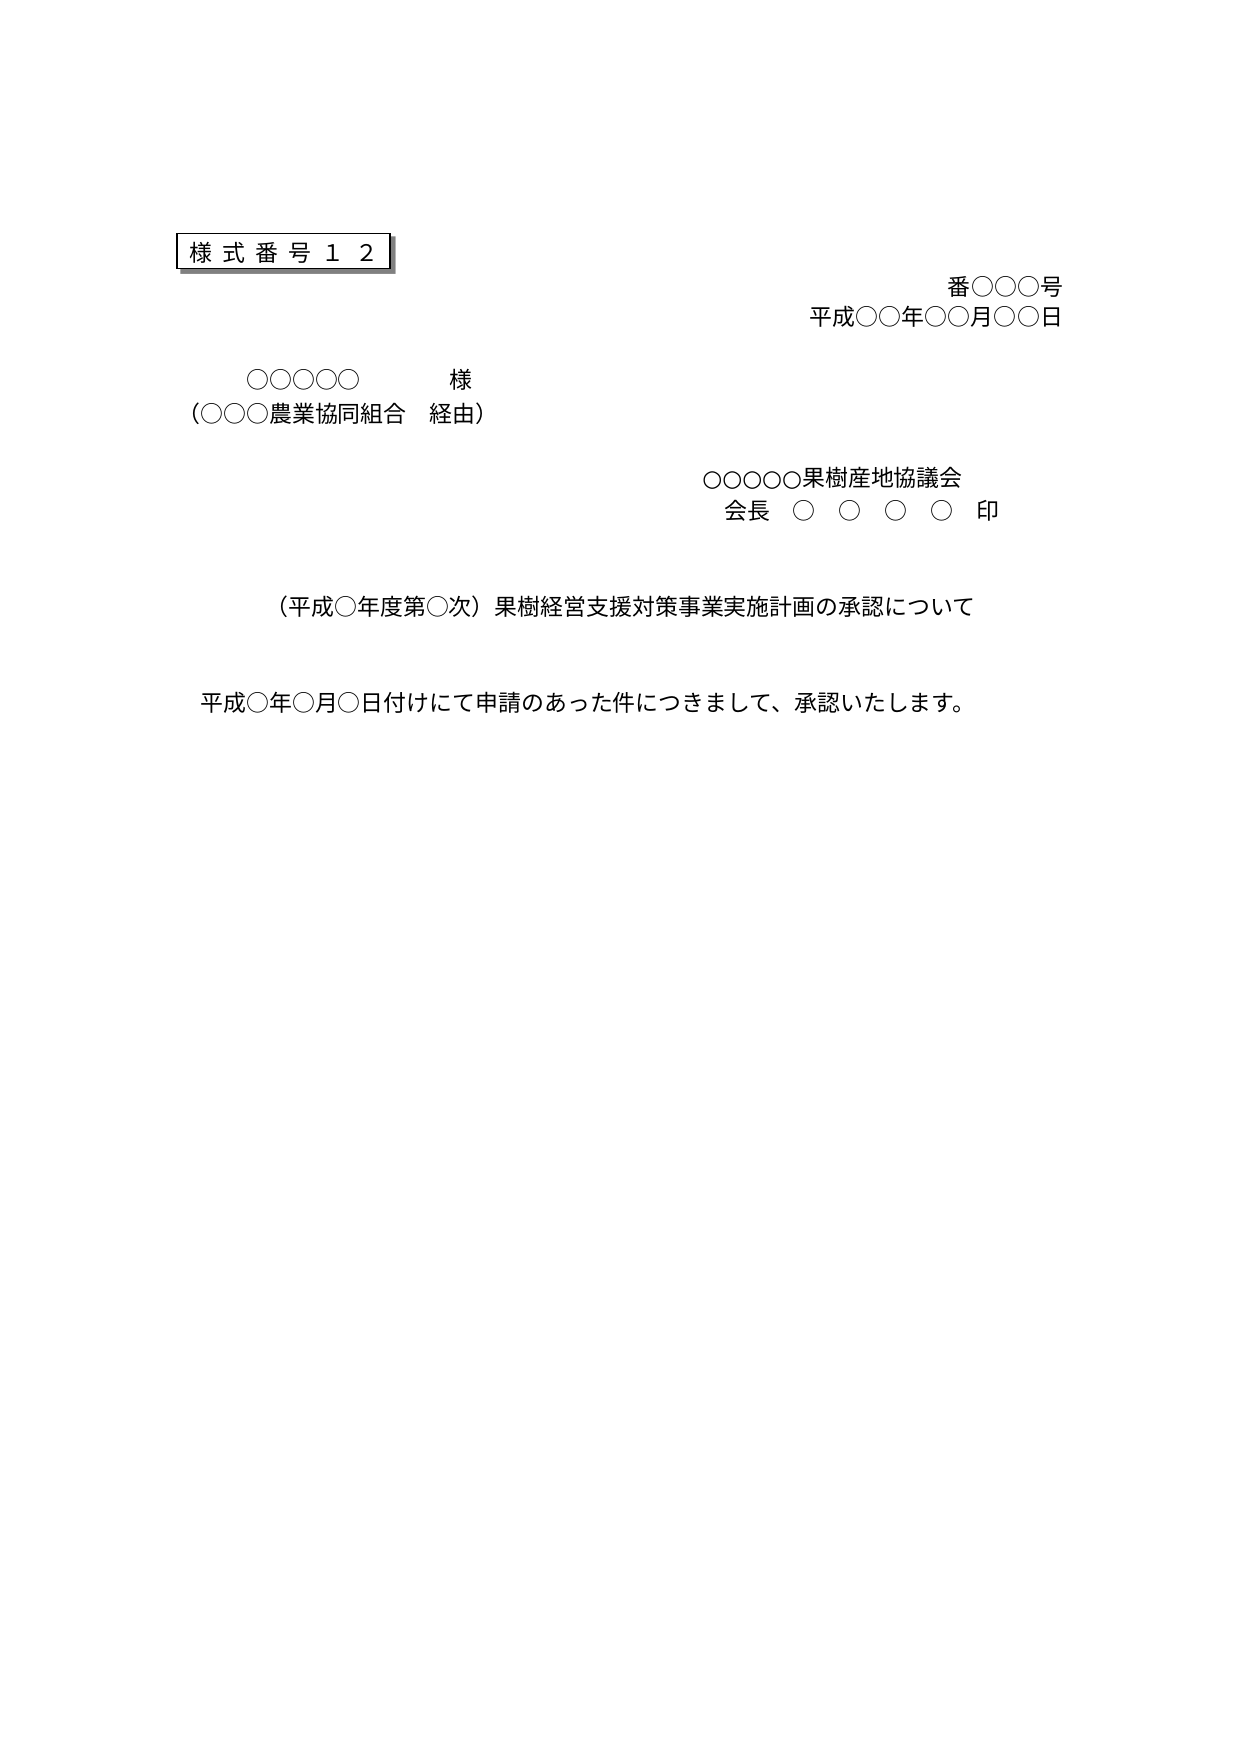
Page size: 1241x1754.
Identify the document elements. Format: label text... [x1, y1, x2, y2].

text （○○○農業協同組合 経由） [177, 395, 1063, 429]
text 平成○年○月○日付けにて申請のあった件につきまして、承認いたします。 [177, 685, 1063, 718]
text 平成○○年○○月○○日 [177, 301, 1063, 331]
text 会長 ○ ○ ○ ○ 印 [177, 493, 1063, 526]
text ○○○○○果樹産地協議会 [177, 460, 1057, 493]
text 番○○○号 [177, 271, 1063, 301]
text ○○○○○ 様 [177, 362, 1063, 395]
text （平成○年度第○次）果樹経営支援対策事業実施計画の承認について [177, 589, 1063, 622]
